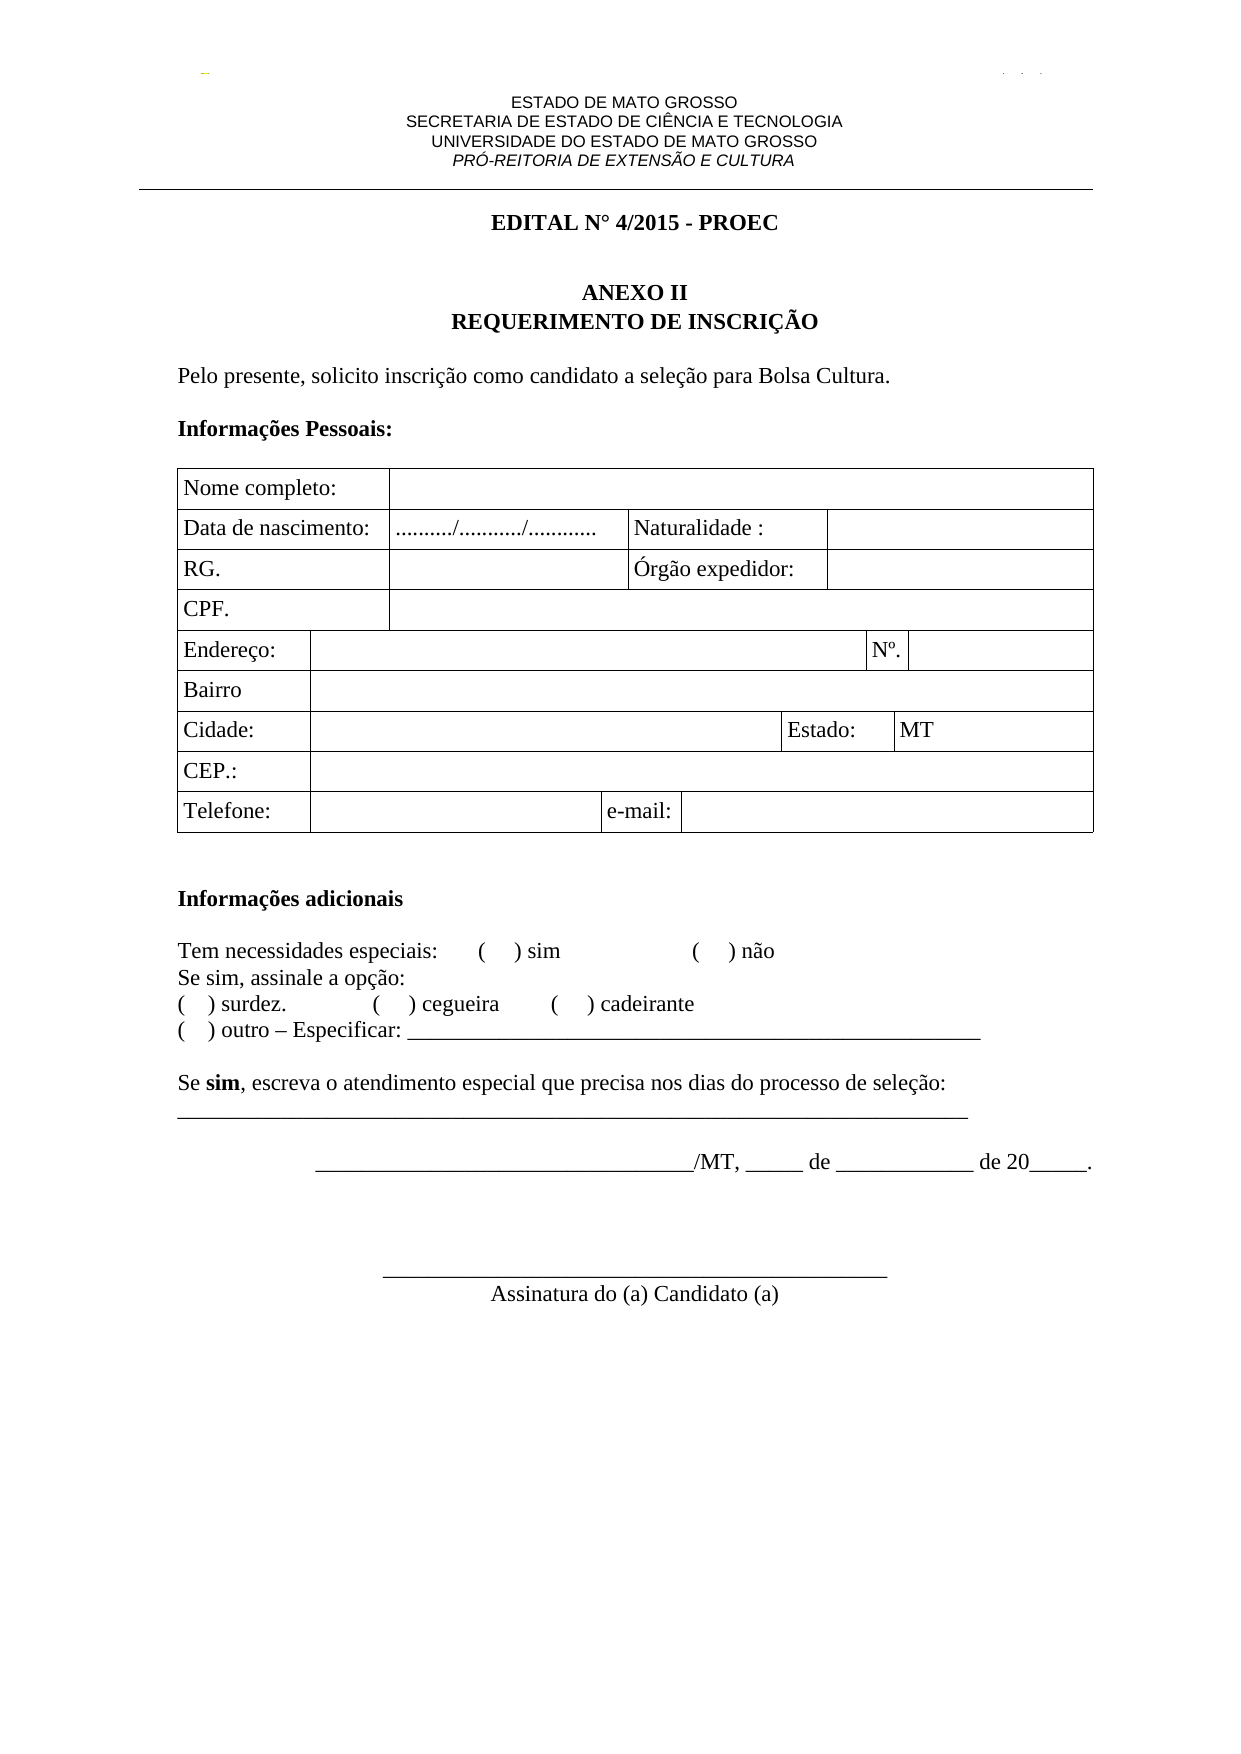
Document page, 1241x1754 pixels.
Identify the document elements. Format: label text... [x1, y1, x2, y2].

text ANEXO II [177, 277, 1092, 306]
text Tem necessidades especiais: ( ) sim ( ) não [177, 937, 1092, 964]
table_cell Telefone: [178, 792, 310, 832]
text _____________________________________________________________________ [177, 1096, 1092, 1122]
table_cell [390, 590, 1093, 630]
table_cell [909, 631, 1093, 670]
text Pelo presente, solicito inscrição como candidato a seleção para Bolsa Cultura. [177, 363, 1092, 389]
table_cell Órgão expedidor: [629, 550, 827, 589]
table_cell [311, 792, 601, 832]
table_cell CPF. [178, 590, 389, 630]
table_cell Endereço: [178, 631, 310, 670]
table_cell RG. [178, 550, 389, 589]
table_header [390, 469, 1093, 508]
table_cell Naturalidade : [629, 510, 827, 549]
table_cell e-mail: [602, 792, 681, 832]
table_cell [828, 510, 1093, 549]
table_cell [828, 550, 1093, 589]
text Informações adicionais [177, 885, 1092, 911]
table_cell [390, 550, 628, 589]
text Informações Pessoais: [177, 415, 1092, 442]
text REQUERIMENTO DE INSCRIÇÃO [177, 306, 1092, 336]
text EDITAL N° 4/2015 - PROEC [177, 208, 1092, 235]
text ( ) outro – Especificar: __________________________________________________ [177, 1016, 1092, 1043]
table_cell [311, 712, 781, 751]
table_cell Data de nascimento: [178, 510, 389, 549]
text ( ) surdez. ( ) cegueira ( ) cadeirante [177, 990, 1092, 1016]
text Assinatura do (a) Candidato (a) [177, 1280, 1092, 1306]
table_cell Estado: [782, 712, 894, 751]
table_cell Bairro [178, 671, 310, 711]
table_cell Cidade: [178, 712, 310, 751]
text Se sim, assinale a opção: [177, 964, 1092, 990]
table_cell Nº. [867, 631, 908, 670]
text _________________________________/MT, _____ de ____________ de 20_____. [177, 1148, 1092, 1174]
text ____________________________________________ [177, 1254, 1092, 1280]
text Se sim, escreva o atendimento especial que precisa nos dias do processo de seleção: [177, 1069, 1092, 1096]
table_cell [311, 671, 1093, 711]
table_header Nome completo: [178, 469, 389, 508]
table_cell [311, 631, 866, 670]
table_cell [311, 752, 1093, 791]
table_cell ........../.........../............ [390, 510, 628, 549]
table_cell [682, 792, 1093, 832]
table_cell CEP.: [178, 752, 310, 791]
table_cell MT [895, 712, 1093, 751]
